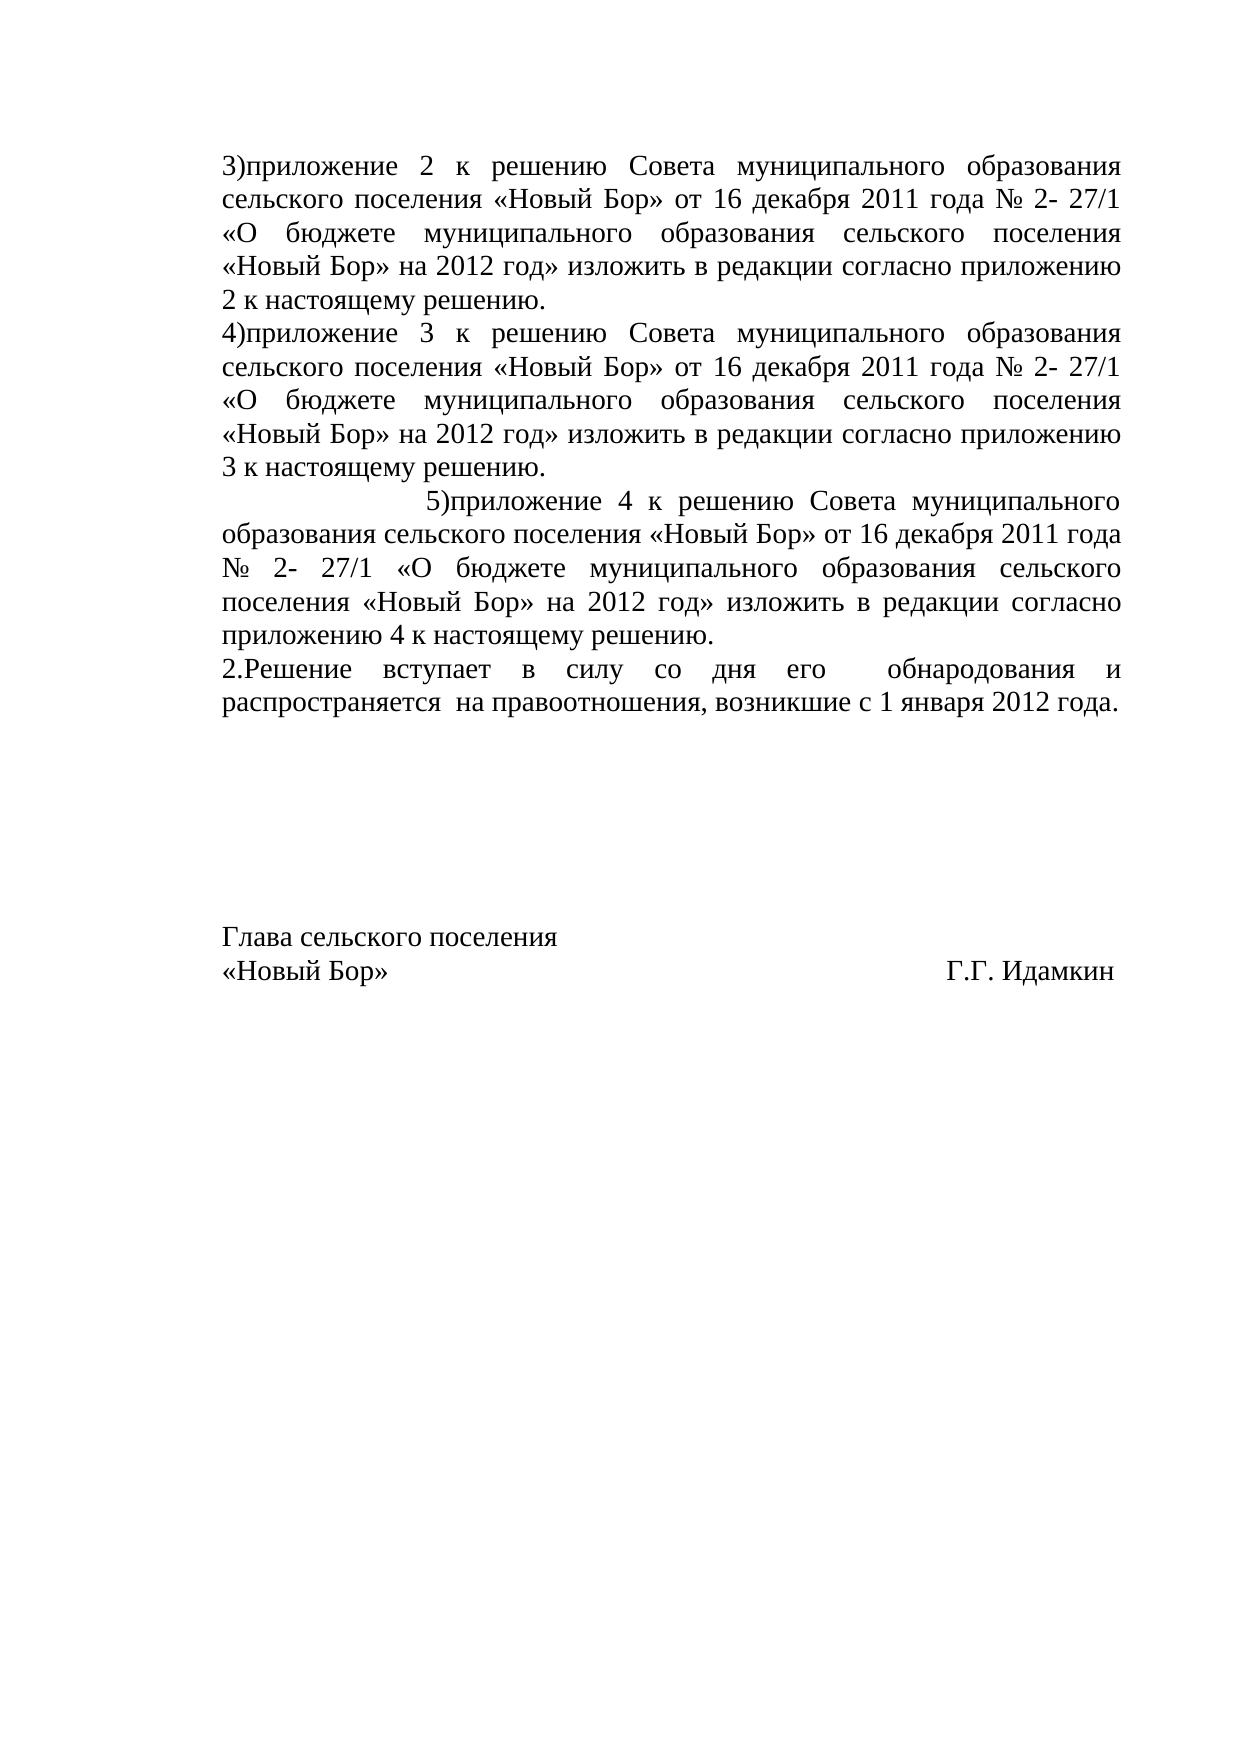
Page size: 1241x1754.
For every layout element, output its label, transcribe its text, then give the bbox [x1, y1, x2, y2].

text «Новый Бор» Г.Г. Идамкин [222, 953, 1122, 986]
text 4)приложение 3 к решению Совета муниципального образования сельского поселения «Новый Бор» от 16 декабря 2011 года № 2- 27/1 «О бюджете муниципального образования сельского поселения «Новый Бор» на 2012 год» изложить в редакции согласно приложению 3 к настоящему решению. [222, 315, 1122, 483]
text 3)приложение 2 к решению Совета муниципального образования сельского поселения «Новый Бор» от 16 декабря 2011 года № 2- 27/1 «О бюджете муниципального образования сельского поселения «Новый Бор» на 2012 год» изложить в редакции согласно приложению 2 к настоящему решению. [222, 148, 1122, 315]
text 5)приложение 4 к решению Совета муниципального образования сельского поселения «Новый Бор» от 16 декабря 2011 года № 2- 27/1 «О бюджете муниципального образования сельского поселения «Новый Бор» на 2012 год» изложить в редакции согласно приложению 4 к настоящему решению. [222, 483, 1122, 651]
text 2.Решение вступает в силу со дня его обнародования и распространяется на правоотношения, возникшие с 1 января 2012 года. [222, 651, 1122, 718]
text Глава сельского поселения [222, 919, 1122, 953]
